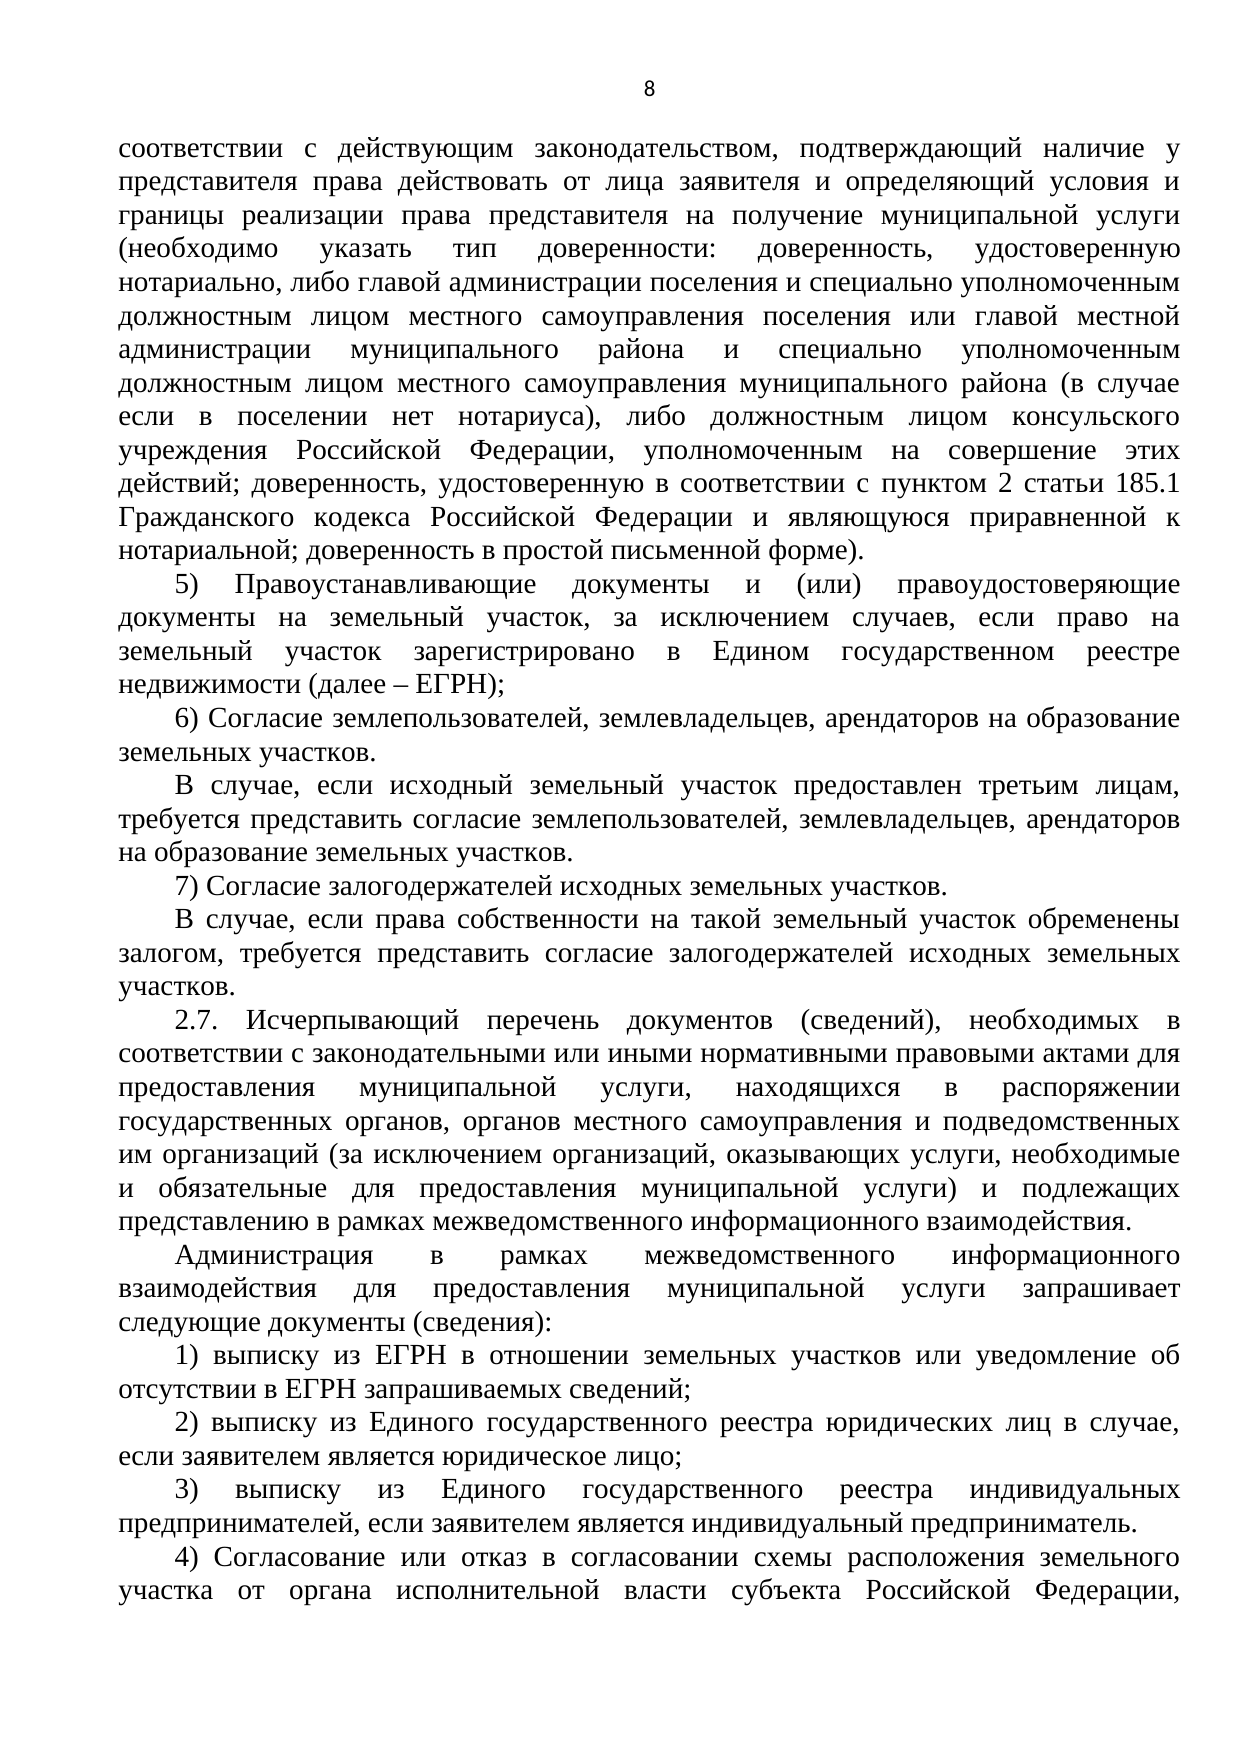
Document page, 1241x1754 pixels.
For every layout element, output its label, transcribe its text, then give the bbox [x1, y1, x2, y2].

text 2) выписку из Единого государственного реестра юридических лиц в случае, если заявителем является юридическое лицо; [118, 1404, 1181, 1472]
text В случае, если права собственности на такой земельный участок обременены залогом, требуется представить согласие залогодержателей исходных земельных участков. [118, 901, 1181, 1002]
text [118, 1539, 1181, 1606]
text 7) Согласие залогодержателей исходных земельных участков. [118, 868, 1181, 901]
text Администрация в рамках межведомственного информационного взаимодействия для предоставления муниципальной услуги запрашивает следующие документы (сведения): [118, 1237, 1181, 1337]
text 3) выписку из Единого государственного реестра индивидуальных предпринимателей, если заявителем является индивидуальный предприниматель. [118, 1472, 1181, 1539]
text В случае, если исходный земельный участок предоставлен третьим лицам, требуется представить согласие землепользователей, землевладельцев, арендаторов на образование земельных участков. [118, 767, 1181, 868]
text 2.7. Исчерпывающий перечень документов (сведений), необходимых в соответствии с законодательными или иными нормативными правовыми актами для предоставления муниципальной услуги, находящихся в распоряжении государственных органов, органов местного самоуправления и подведомственных им организаций (за исключением организаций, оказывающих услуги, необходимые и обязательные для предоставления муниципальной услуги) и подлежащих представлению в рамках межведомственного информационного взаимодействия. [118, 1002, 1181, 1237]
text 6) Согласие землепользователей, землевладельцев, арендаторов на образование земельных участков. [118, 700, 1181, 767]
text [118, 130, 1181, 566]
text 1) выписку из ЕГРН в отношении земельных участков или уведомление об отсутствии в ЕГРН запрашиваемых сведений; [118, 1337, 1181, 1404]
text 5) Правоустанавливающие документы и (или) правоудостоверяющие документы на земельный участок, за исключением случаев, если право на земельный участок зарегистрировано в Едином государственном реестре недвижимости (далее – ЕГРН); [118, 566, 1181, 700]
